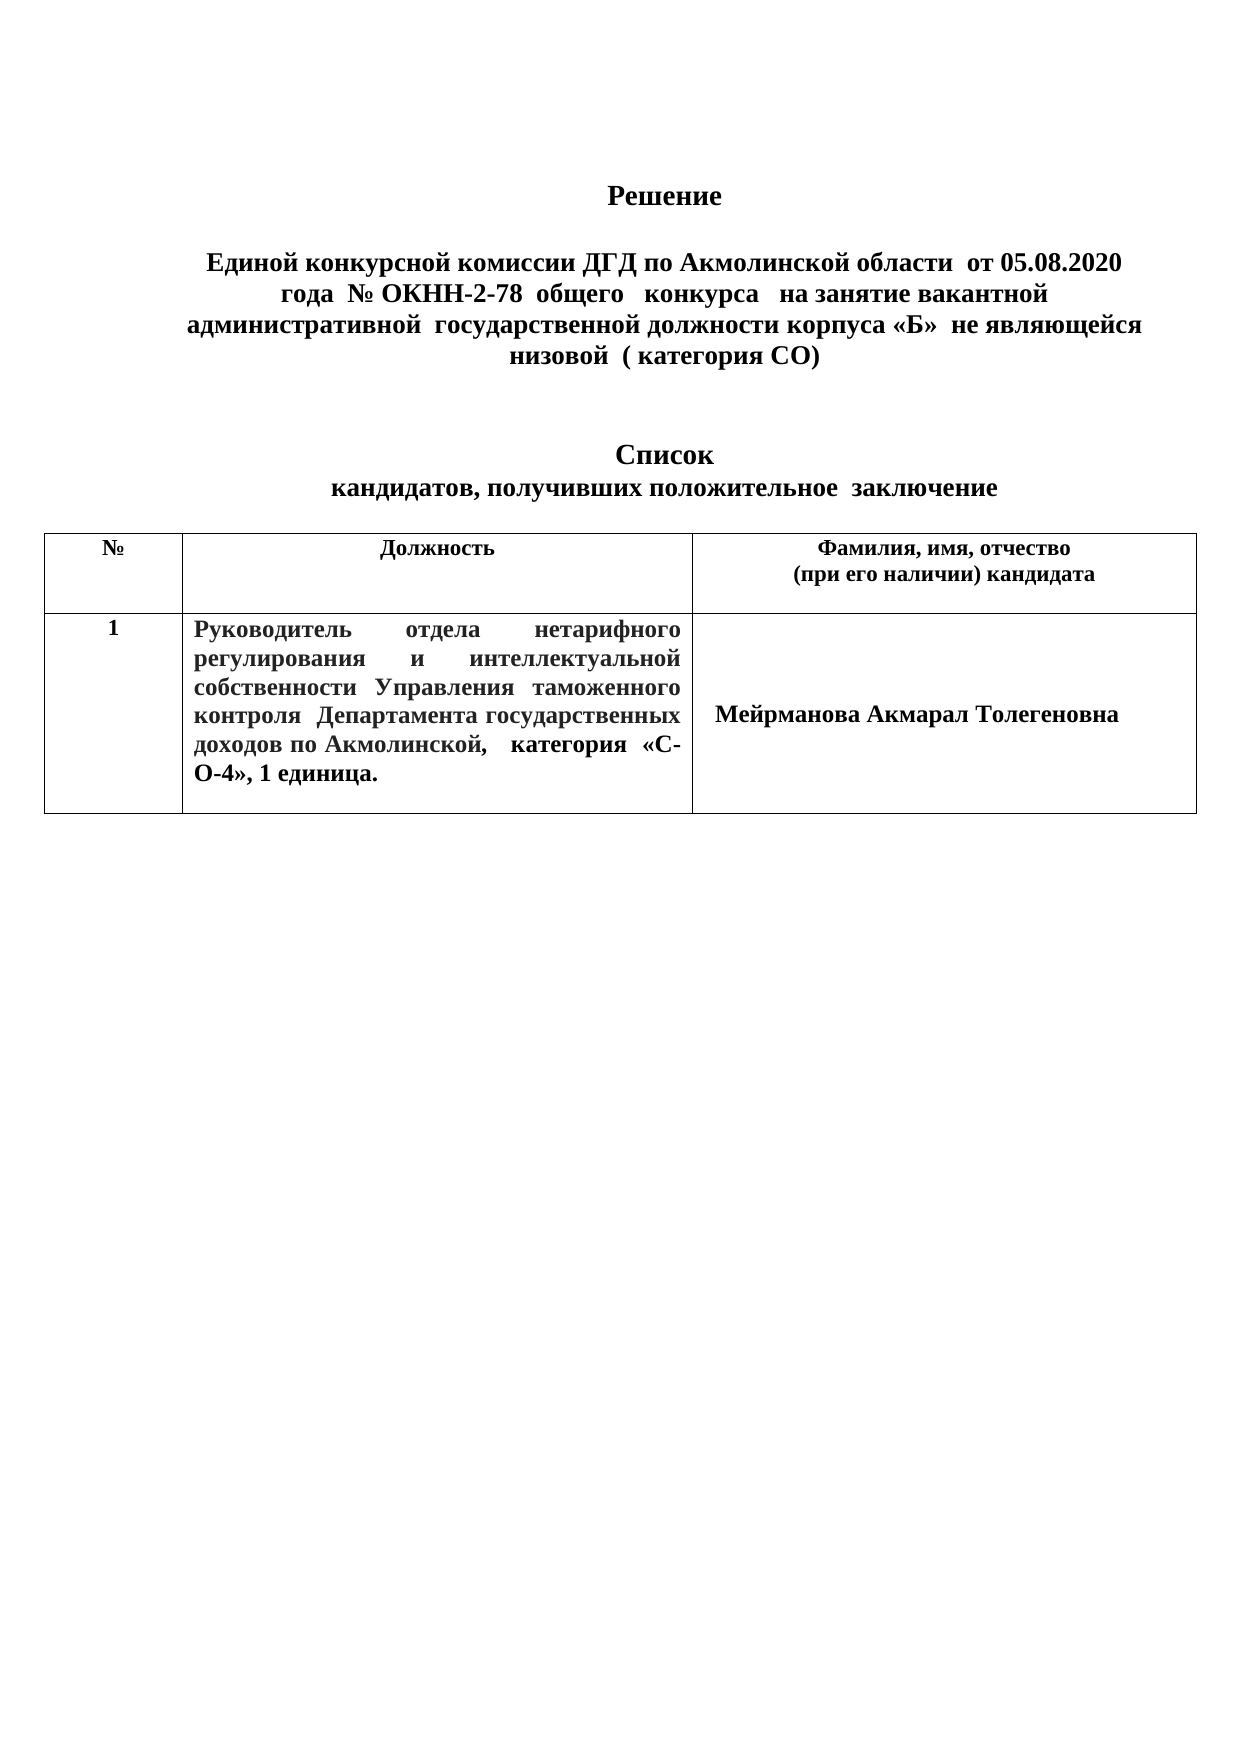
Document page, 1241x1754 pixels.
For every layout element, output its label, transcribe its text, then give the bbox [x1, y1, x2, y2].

text кандидатов, получивших положительное заключение [177, 471, 1152, 502]
table_header № [45, 534, 182, 613]
table_header Должность [183, 534, 692, 613]
table_header Фамилия, имя, отчество (при его наличии) кандидата [693, 534, 1196, 613]
table_cell Мейрманова Акмарал Толегеновна [693, 614, 1196, 813]
text Единой конкурсной комиссии ДГД по Акмолинской области от 05.08.2020 года № ОКНН-2-78 общего конкурса на занятие вакантной административной государственной должности корпуса «Б» не являющейся низовой ( категория CО) [177, 246, 1152, 370]
table_cell 1 [45, 614, 182, 813]
text Решение [177, 178, 1152, 212]
table_cell Руководитель отдела нетарифного регулирования и интеллектуальной собственности Управления таможенного контроля Департамента государственных доходов по Акмолинской, категория «С-О-4», 1 единица. [183, 614, 692, 813]
text Список [177, 437, 1152, 471]
